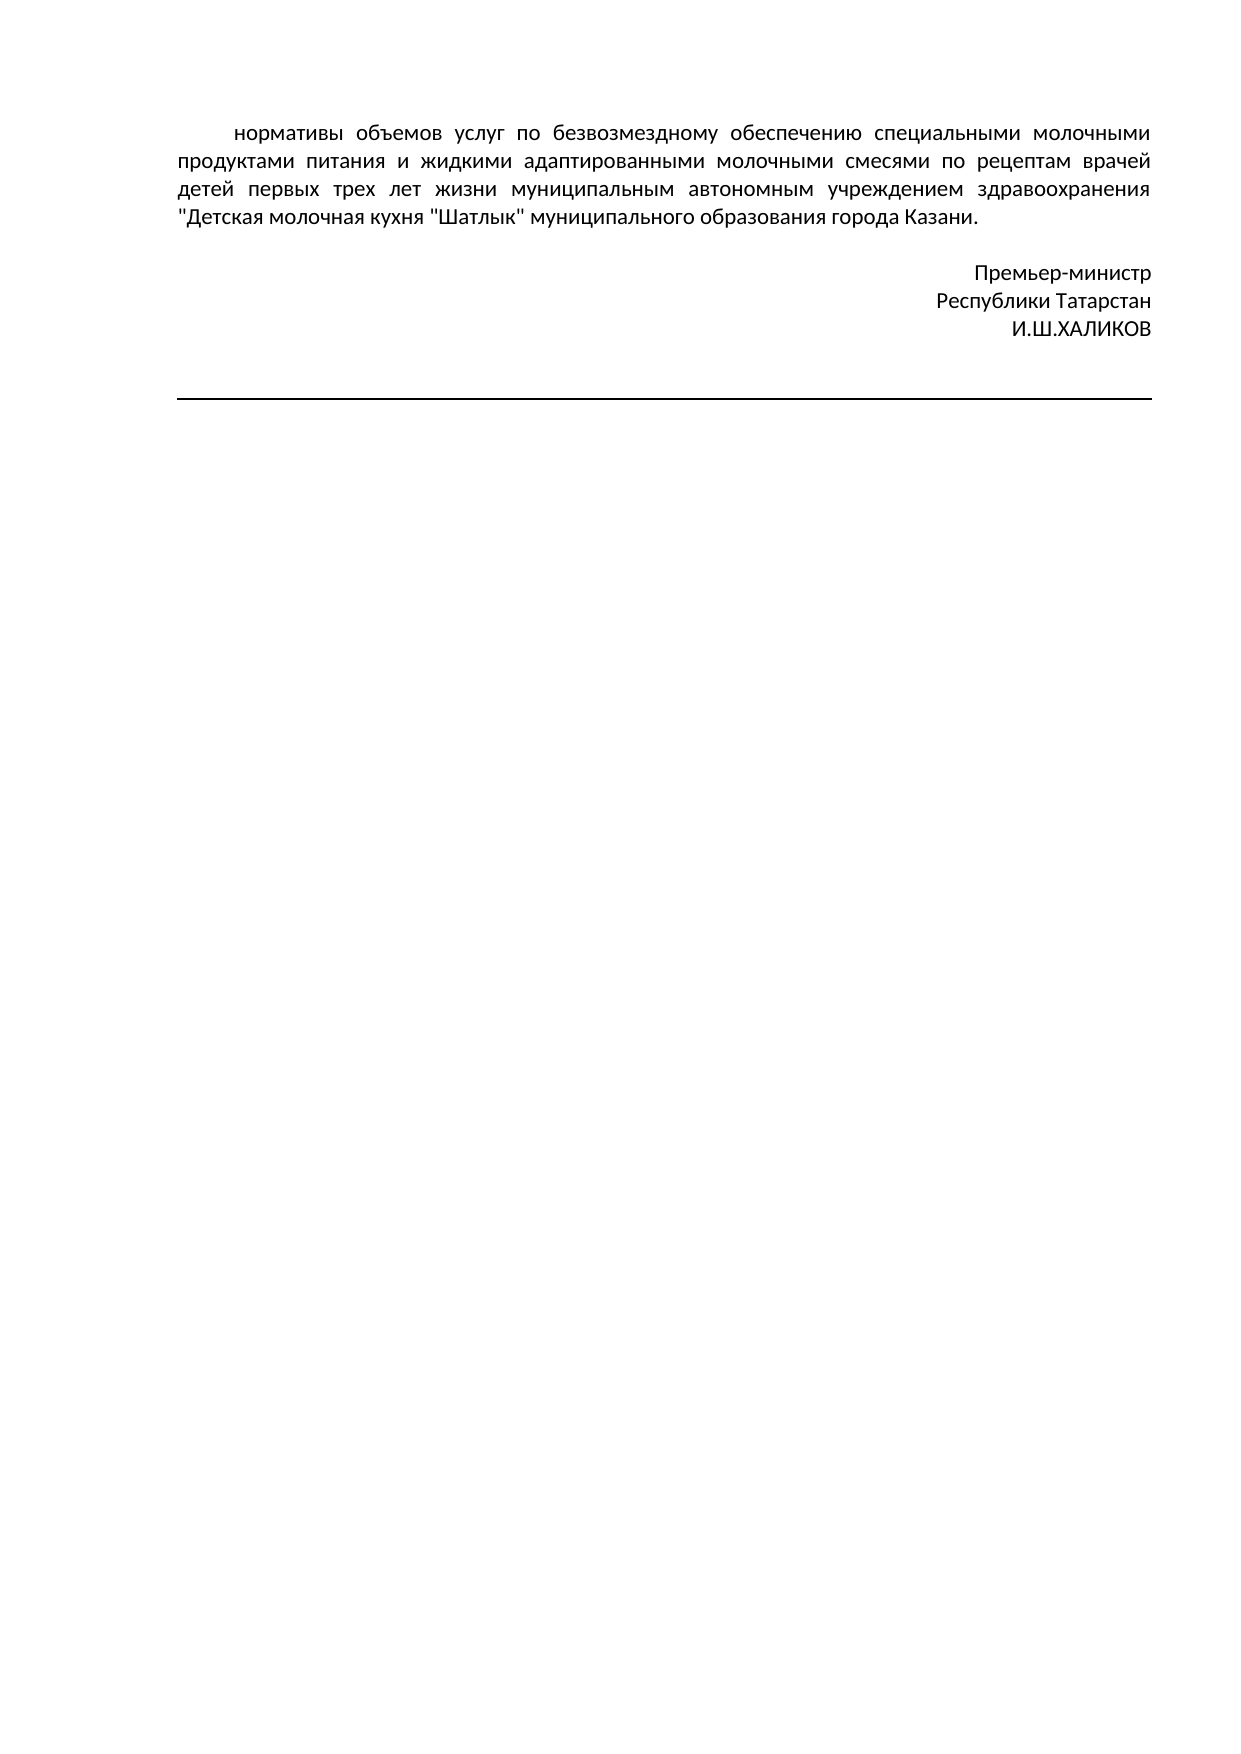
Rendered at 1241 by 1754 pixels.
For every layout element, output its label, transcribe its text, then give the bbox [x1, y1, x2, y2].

text нормативы объемов услуг по безвозмездному обеспечению специальными молочными продуктами питания и жидкими адаптированными молочными смесями по рецептам врачей детей первых трех лет жизни муниципальным автономным учреждением здравоохранения "Детская молочная кухня "Шатлык" муниципального образования города Казани. [177, 118, 1152, 230]
text Республики Татарстан [177, 286, 1152, 314]
text И.Ш.ХАЛИКОВ [177, 314, 1152, 342]
text Премьер-министр [177, 258, 1152, 286]
